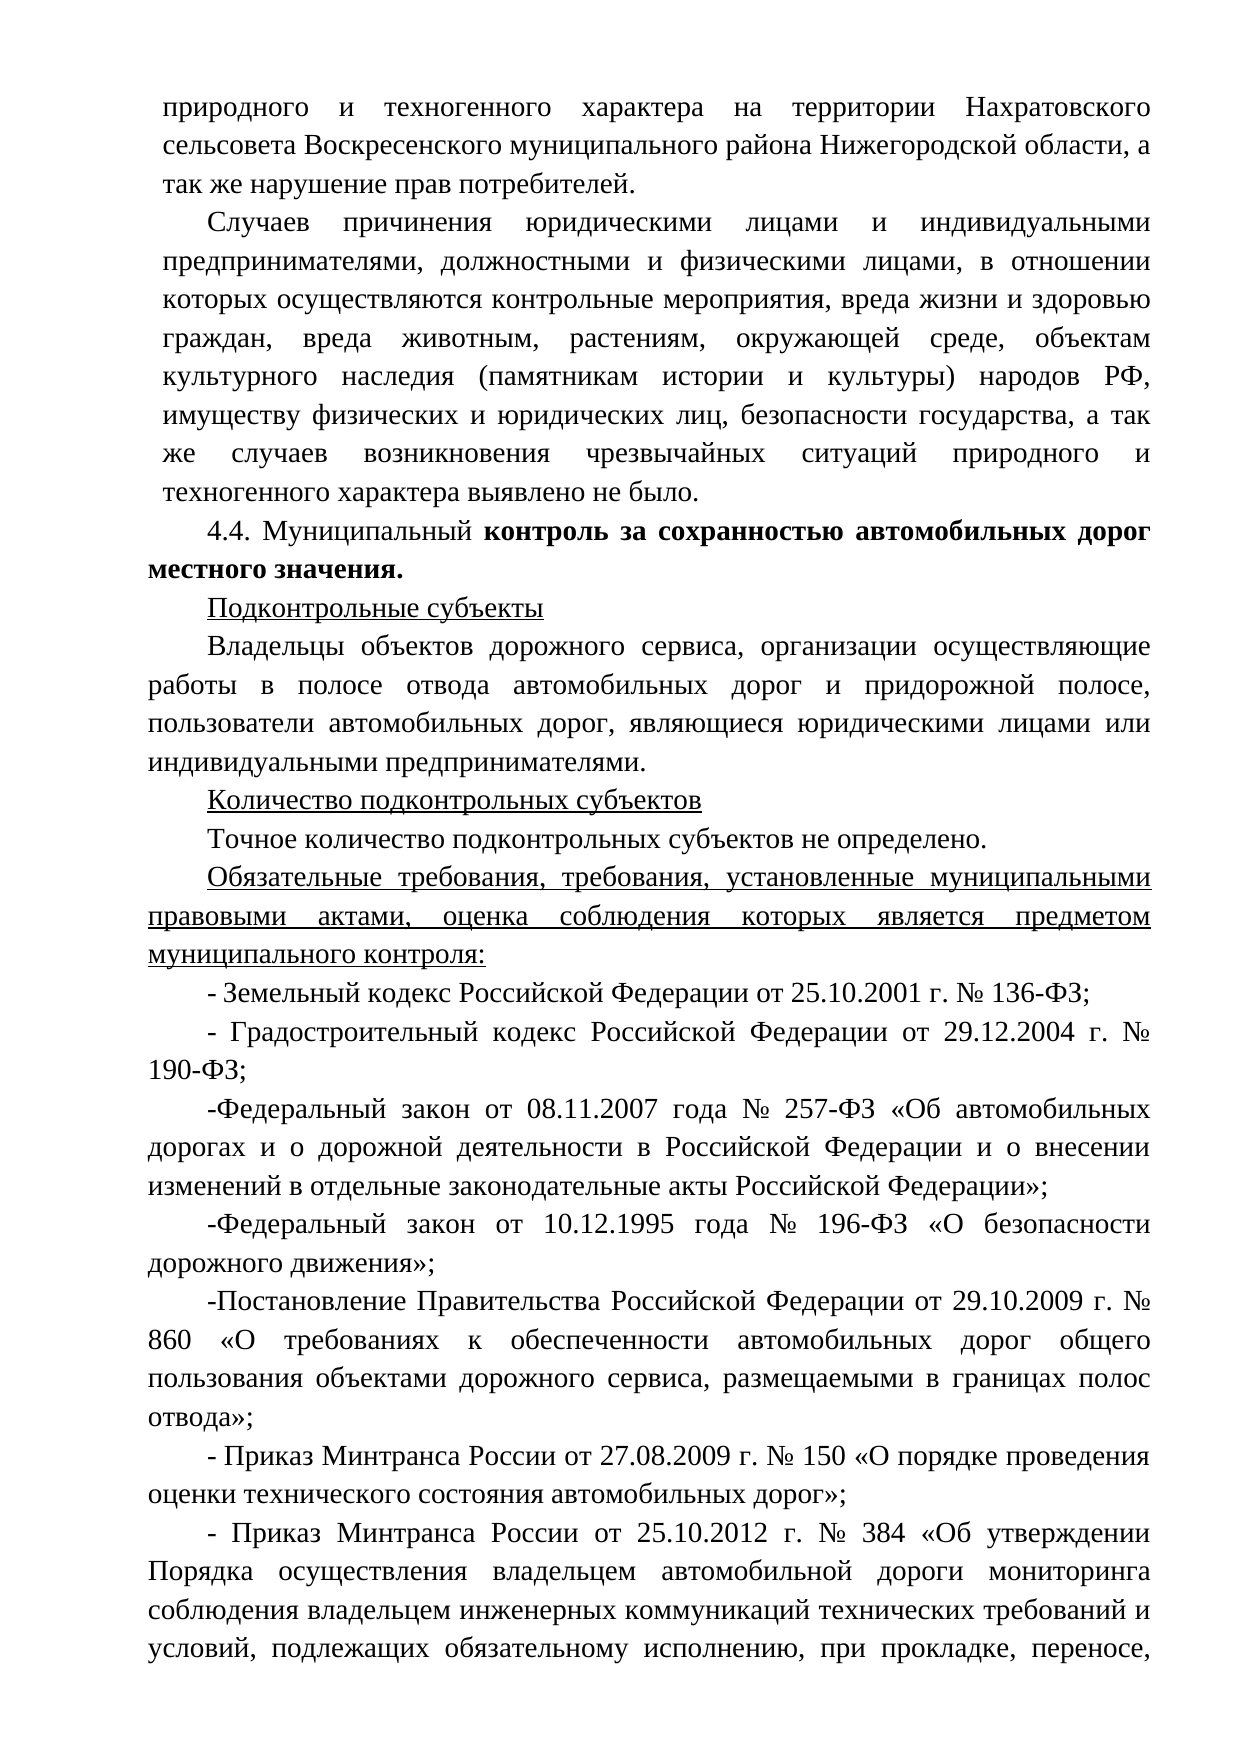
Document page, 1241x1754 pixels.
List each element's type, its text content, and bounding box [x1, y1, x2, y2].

text -Федеральный закон от 08.11.2007 года № 257-ФЗ «Об автомобильных дорогах и о дорожной деятельности в Российской Федерации и о внесении изменений в отдельные законодательные акты Российской Федерации»; [148, 1091, 1152, 1201]
text -Федеральный закон от 10.12.1995 года № 196-ФЗ «О безопасности дорожного движения»; [148, 1206, 1152, 1278]
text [148, 1515, 1152, 1664]
text Случаев причинения юридическими лицами и индивидуальными предпринимателями, должностными и физическими лицами, в отношении которых осуществляются контрольные мероприятия, вреда жизни и здоровью граждан, вреда животным, растениям, окружающей среде, объектам культурного наследия (памятникам истории и культуры) народов РФ, имуществу физических и юридических лиц, безопасности государства, а так же случаев возникновения чрезвычайных ситуаций природного и техногенного характера выявлено не было. [162, 204, 1152, 508]
text - Приказ Минтранса России от 27.08.2009 г. № 150 «О порядке проведения оценки технического состояния автомобильных дорог»; [148, 1438, 1152, 1510]
text - Градостроительный кодекс Российской Федерации от 29.12.2004 г. № 190-ФЗ; [148, 1014, 1152, 1086]
text - Земельный кодекс Российской Федерации от 25.10.2001 г. № 136-ФЗ; [148, 975, 1152, 1009]
text Количество подконтрольных субъектов [148, 782, 1152, 816]
text Точное количество подконтрольных субъектов не определено. [148, 821, 1152, 854]
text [162, 89, 1152, 199]
text Владельцы объектов дорожного сервиса, организации осуществляющие работы в полосе отвода автомобильных дорог и придорожной полосе, пользователи автомобильных дорог, являющиеся юридическими лицами или индивидуальными предпринимателями. [148, 628, 1152, 777]
text -Постановление Правительства Российской Федерации от 29.10.2009 г. № 860 «О требованиях к обеспеченности автомобильных дорог общего пользования объектами дорожного сервиса, размещаемыми в границах полос отвода»; [148, 1283, 1152, 1433]
text 4.4. Муниципальный контроль за сохранностью автомобильных дорог местного значения. [148, 513, 1152, 585]
text Обязательные требования, требования, установленные муниципальными правовыми актами, оценка соблюдения которых является предметом муниципального контроля: [148, 859, 1152, 970]
text Подконтрольные субъекты [148, 590, 1152, 623]
